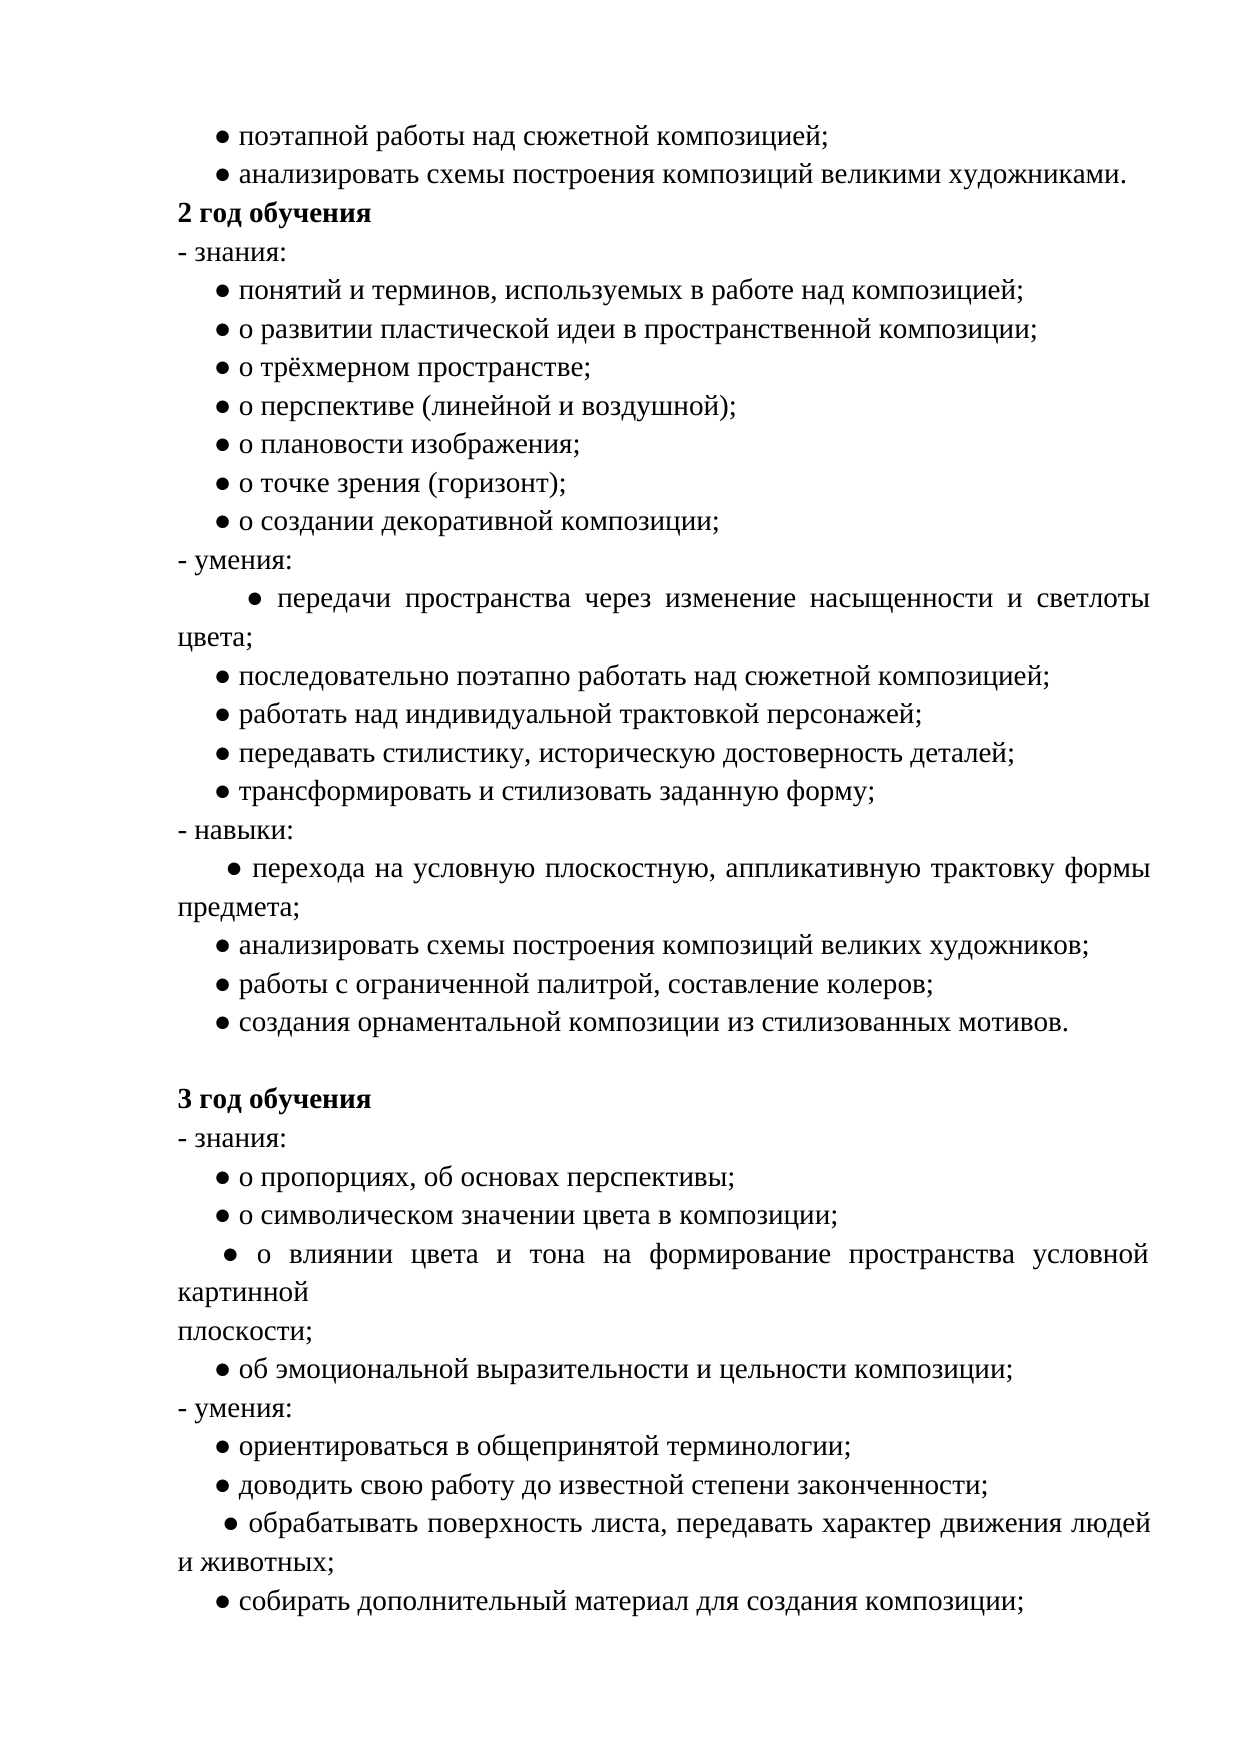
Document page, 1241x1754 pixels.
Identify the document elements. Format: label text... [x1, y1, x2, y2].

text ● о перспективе (линейной и воздушной); [177, 388, 1152, 421]
text ● собирать дополнительный материал для создания композиции; [177, 1583, 1152, 1616]
text 2 год обучения [177, 195, 1152, 229]
text ● об эмоциональной выразительности и цельности композиции; [177, 1351, 1152, 1385]
text ● о точке зрения (горизонт); [177, 465, 1152, 498]
text ● создания орнаментальной композиции из стилизованных мотивов. [177, 1004, 1152, 1038]
text ● о развитии пластической идеи в пространственной композиции; [177, 311, 1152, 344]
text 3 год обучения [177, 1082, 1152, 1115]
text ● о влиянии цвета и тона на формирование пространства условной картинной [177, 1236, 1152, 1308]
text - умения: [177, 542, 1152, 576]
text ● анализировать схемы построения композиций великими художниками. [177, 157, 1152, 190]
text - умения: [177, 1390, 1152, 1423]
text ● работы с ограниченной палитрой, составление колеров; [177, 966, 1152, 999]
text ● о плановости изображения; [177, 426, 1152, 460]
text ● трансформировать и стилизовать заданную форму; [177, 773, 1152, 807]
text - навыки: [177, 812, 1152, 845]
text ● поэтапной работы над сюжетной композицией; [177, 118, 1152, 152]
text ● о трёхмерном пространстве; [177, 349, 1152, 383]
text - знания: [177, 234, 1152, 267]
text ● понятий и терминов, используемых в работе над композицией; [177, 272, 1152, 306]
text ● последовательно поэтапно работать над сюжетной композицией; [177, 658, 1152, 691]
text ● анализировать схемы построения композиций великих художников; [177, 927, 1152, 961]
text ● перехода на условную плоскостную, аппликативную трактовку формы предмета; [177, 850, 1152, 922]
text ● о создании декоративной композиции; [177, 503, 1152, 537]
text - знания: [177, 1120, 1152, 1154]
text ● передачи пространства через изменение насыщенности и светлоты цвета; [177, 581, 1152, 653]
text ● ориентироваться в общепринятой терминологии; [177, 1428, 1152, 1462]
text ● о символическом значении цвета в композиции; [177, 1197, 1152, 1231]
text ● обрабатывать поверхность листа, передавать характер движения людей и животных; [177, 1506, 1152, 1578]
text ● передавать стилистику, историческую достоверность деталей; [177, 735, 1152, 768]
text ● работать над индивидуальной трактовкой персонажей; [177, 696, 1152, 730]
text ● доводить свою работу до известной степени законченности; [177, 1467, 1152, 1501]
text ● о пропорциях, об основах перспективы; [177, 1159, 1152, 1192]
text плоскости; [177, 1313, 1152, 1346]
